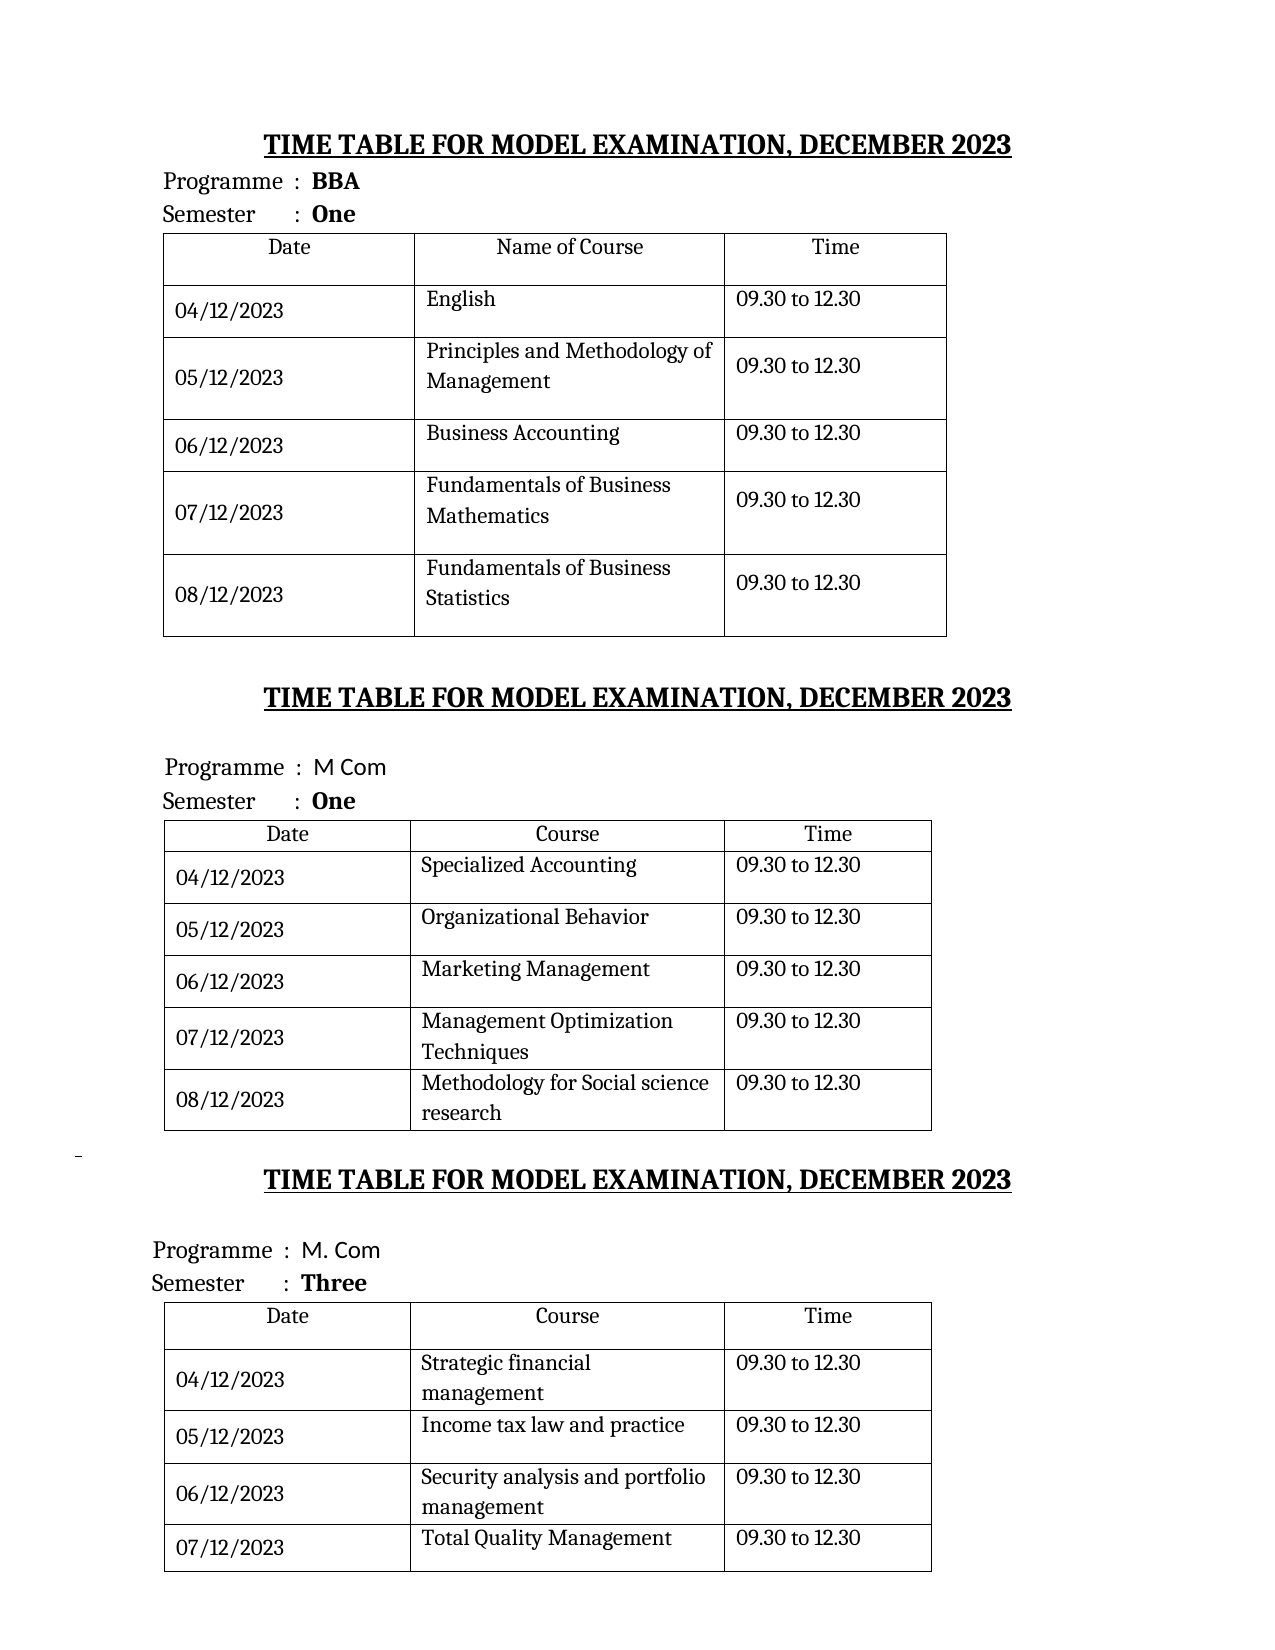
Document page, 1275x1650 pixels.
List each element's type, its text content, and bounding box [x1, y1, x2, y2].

text TIME TABLE FOR MODEL EXAMINATION, DECEMBER 2023 [75, 681, 1200, 714]
table_cell 09.30 to 12.30 [725, 956, 931, 1007]
table_cell 09.30 to 12.30 [725, 338, 946, 419]
text Programme : BBA [75, 167, 1200, 195]
table_cell Total Quality Management [411, 1525, 724, 1571]
table_cell 09.30 to 12.30 [725, 904, 931, 955]
text Programme : M. Com [75, 1234, 1200, 1264]
table_cell 09.30 to 12.30 [725, 420, 946, 471]
text Semester : One [75, 199, 1200, 228]
table_cell 09.30 to 12.30 [725, 1525, 931, 1571]
table_cell 09.30 to 12.30 [725, 472, 946, 553]
table_cell 07/12/2023 [165, 1008, 410, 1069]
table_cell Security analysis and portfolio management [411, 1464, 724, 1524]
table_cell Methodology for Social science research [411, 1070, 724, 1130]
table_cell 04/12/2023 [164, 286, 414, 337]
table_cell 08/12/2023 [165, 1070, 410, 1130]
table_cell Business Accounting [415, 420, 724, 471]
table_cell 09.30 to 12.30 [725, 1411, 931, 1462]
table_header Course [411, 1303, 724, 1349]
table_header Date [165, 821, 410, 851]
table_header Date [164, 234, 414, 285]
text TIME TABLE FOR MODEL EXAMINATION, DECEMBER 2023 [75, 1163, 1200, 1197]
table_cell Marketing Management [411, 956, 724, 1007]
table_header Name of Course [415, 234, 724, 285]
table_cell Income tax law and practice [411, 1411, 724, 1462]
table_cell Principles and Methodology of Management [415, 338, 724, 419]
text TIME TABLE FOR MODEL EXAMINATION, DECEMBER 2023 [75, 128, 1200, 162]
table_cell 09.30 to 12.30 [725, 1008, 931, 1069]
table_header Time [725, 821, 931, 851]
table_header Time [725, 234, 946, 285]
table_cell 07/12/2023 [164, 472, 414, 553]
table_cell 05/12/2023 [164, 338, 414, 419]
table_cell 05/12/2023 [165, 904, 410, 955]
table_cell 06/12/2023 [165, 1464, 410, 1524]
table_cell Fundamentals of Business Mathematics [415, 472, 724, 553]
table_cell 09.30 to 12.30 [725, 852, 931, 903]
table_header Date [165, 1303, 410, 1349]
table_cell 09.30 to 12.30 [725, 286, 946, 337]
table_cell 04/12/2023 [165, 852, 410, 903]
text Semester : One [75, 787, 1200, 815]
text Programme : M Com [75, 752, 1200, 782]
table_cell 06/12/2023 [164, 420, 414, 471]
table_cell 05/12/2023 [165, 1411, 410, 1462]
table_cell 09.30 to 12.30 [725, 1350, 931, 1410]
table_cell Management Optimization Techniques [411, 1008, 724, 1069]
table_cell 06/12/2023 [165, 956, 410, 1007]
table_header Course [411, 821, 724, 851]
table_cell Strategic financial management [411, 1350, 724, 1410]
table_cell 08/12/2023 [164, 555, 414, 636]
table_cell English [415, 286, 724, 337]
table_cell Organizational Behavior [411, 904, 724, 955]
table_cell 09.30 to 12.30 [725, 1464, 931, 1524]
table_cell 09.30 to 12.30 [725, 1070, 931, 1130]
text Semester : Three [75, 1269, 1200, 1298]
table_cell 09.30 to 12.30 [725, 555, 946, 636]
table_header Time [725, 1303, 931, 1349]
table_cell Specialized Accounting [411, 852, 724, 903]
table_cell 07/12/2023 [165, 1525, 410, 1571]
table_cell Fundamentals of Business Statistics [415, 555, 724, 636]
table_cell 04/12/2023 [165, 1350, 410, 1410]
